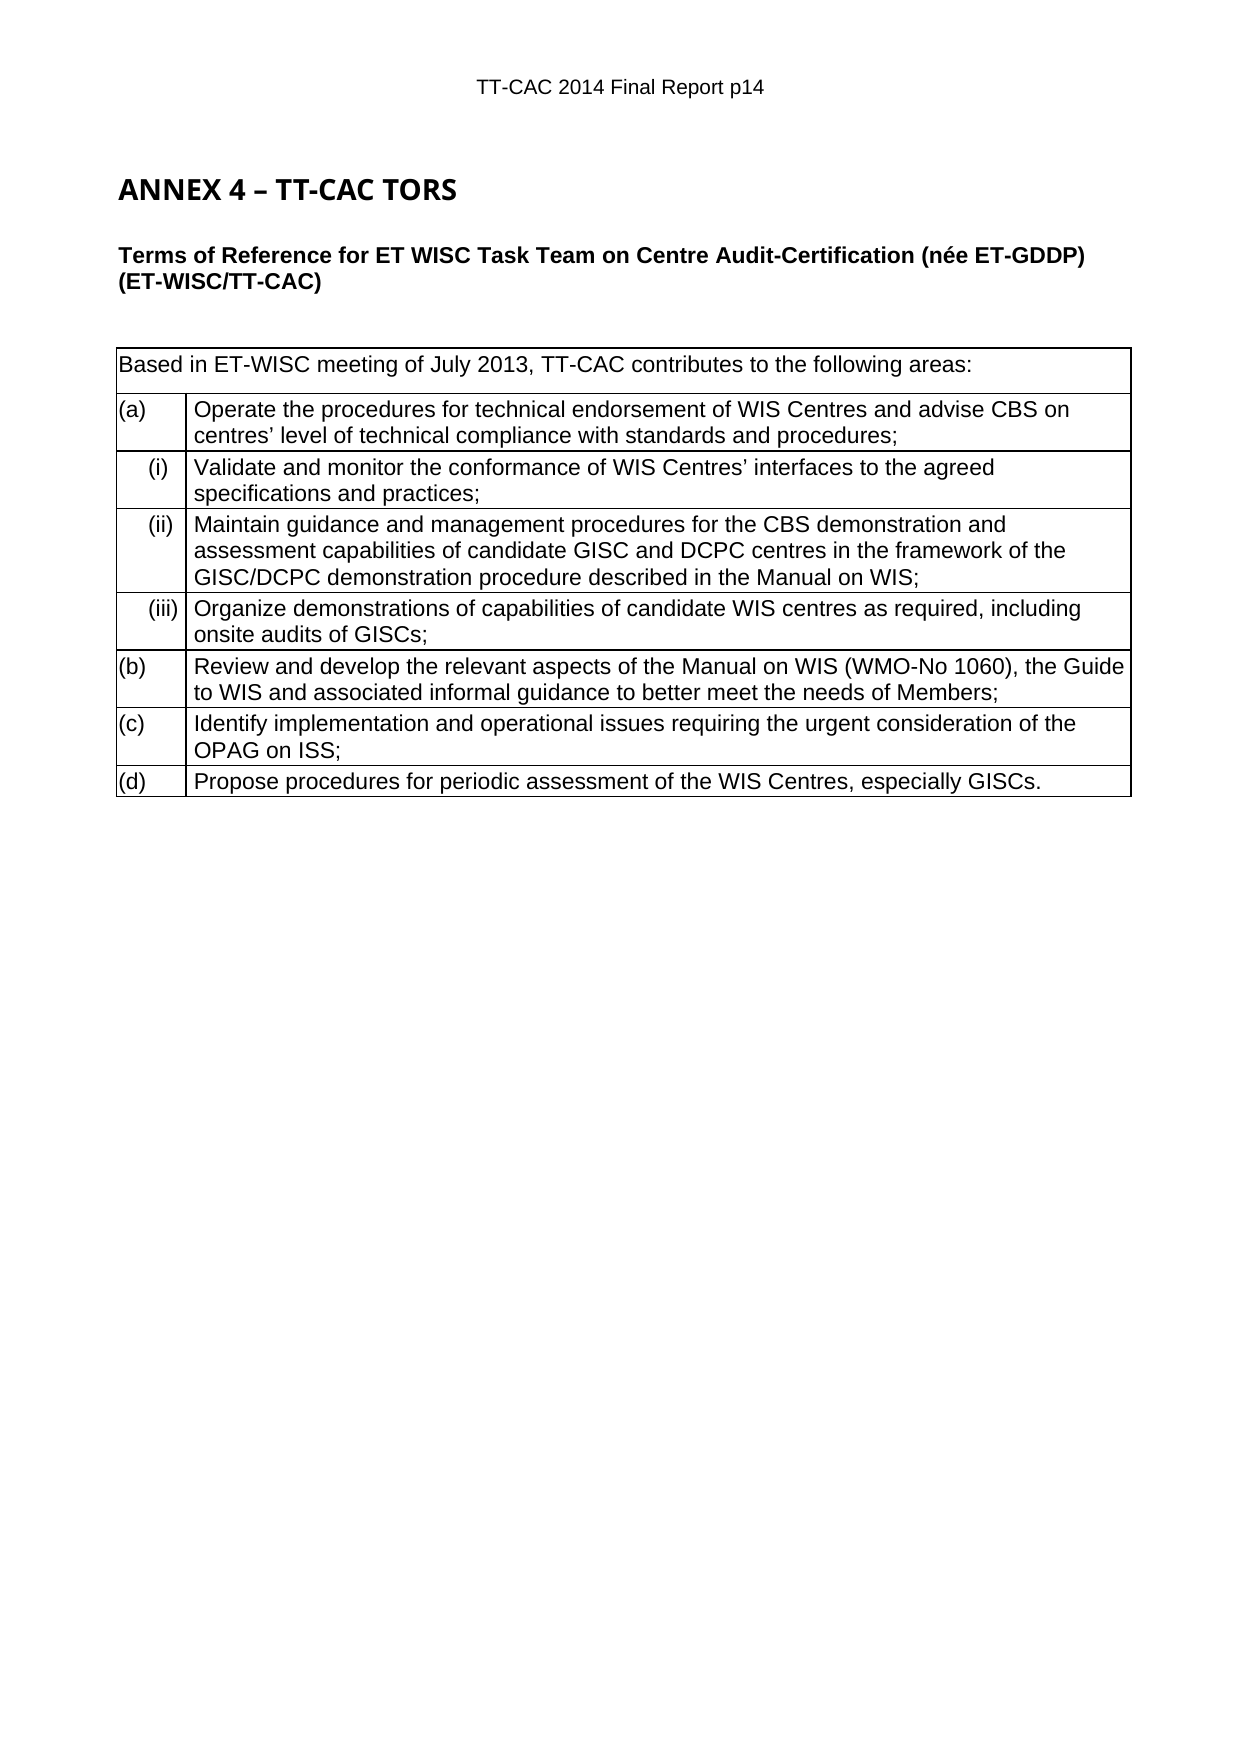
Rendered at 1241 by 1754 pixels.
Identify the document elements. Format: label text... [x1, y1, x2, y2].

table_cell Validate and monitor the conformance of WIS Centres’ interfaces to the agreed specifications and practices; [187, 452, 1130, 508]
table_cell (i) [117, 452, 185, 508]
table_cell Organize demonstrations of capabilities of candidate WIS centres as required, including onsite audits of GISCs; [187, 593, 1130, 649]
table_cell (b) [117, 651, 185, 707]
table_cell (a) [117, 394, 185, 450]
table_cell Maintain guidance and management procedures for the CBS demonstration and assessment capabilities of candidate GISC and DCPC centres in the framework of the GISC/DCPC demonstration procedure described in the Manual on WIS; [187, 509, 1130, 592]
table_cell (c) [117, 708, 185, 764]
table_cell Operate the procedures for technical endorsement of WIS Centres and advise CBS on centres’ level of technical compliance with standards and procedures; [187, 394, 1130, 450]
table_header Based in ET-WISC meeting of July 2013, TT-CAC contributes to the following areas: [117, 349, 1130, 392]
subtitle Annex 4 – TT-CAC TORs [118, 169, 1122, 209]
table_cell Propose procedures for periodic assessment of the WIS Centres, especially GISCs. [187, 766, 1130, 796]
table_cell Identify implementation and operational issues requiring the urgent consideration of the OPAG on ISS; [187, 708, 1130, 764]
table_cell (ii) [117, 509, 185, 592]
table_cell (d) [117, 766, 185, 796]
table_cell (iii) [117, 593, 185, 649]
table_cell Review and develop the relevant aspects of the Manual on WIS (WMO-No 1060), the Guide to WIS and associated informal guidance to better meet the needs of Members; [187, 651, 1130, 707]
text Terms of Reference for ET WISC Task Team on Centre Audit-Certification (née ET-GDDP) (ET-WISC/TT-CAC) [118, 242, 1122, 294]
